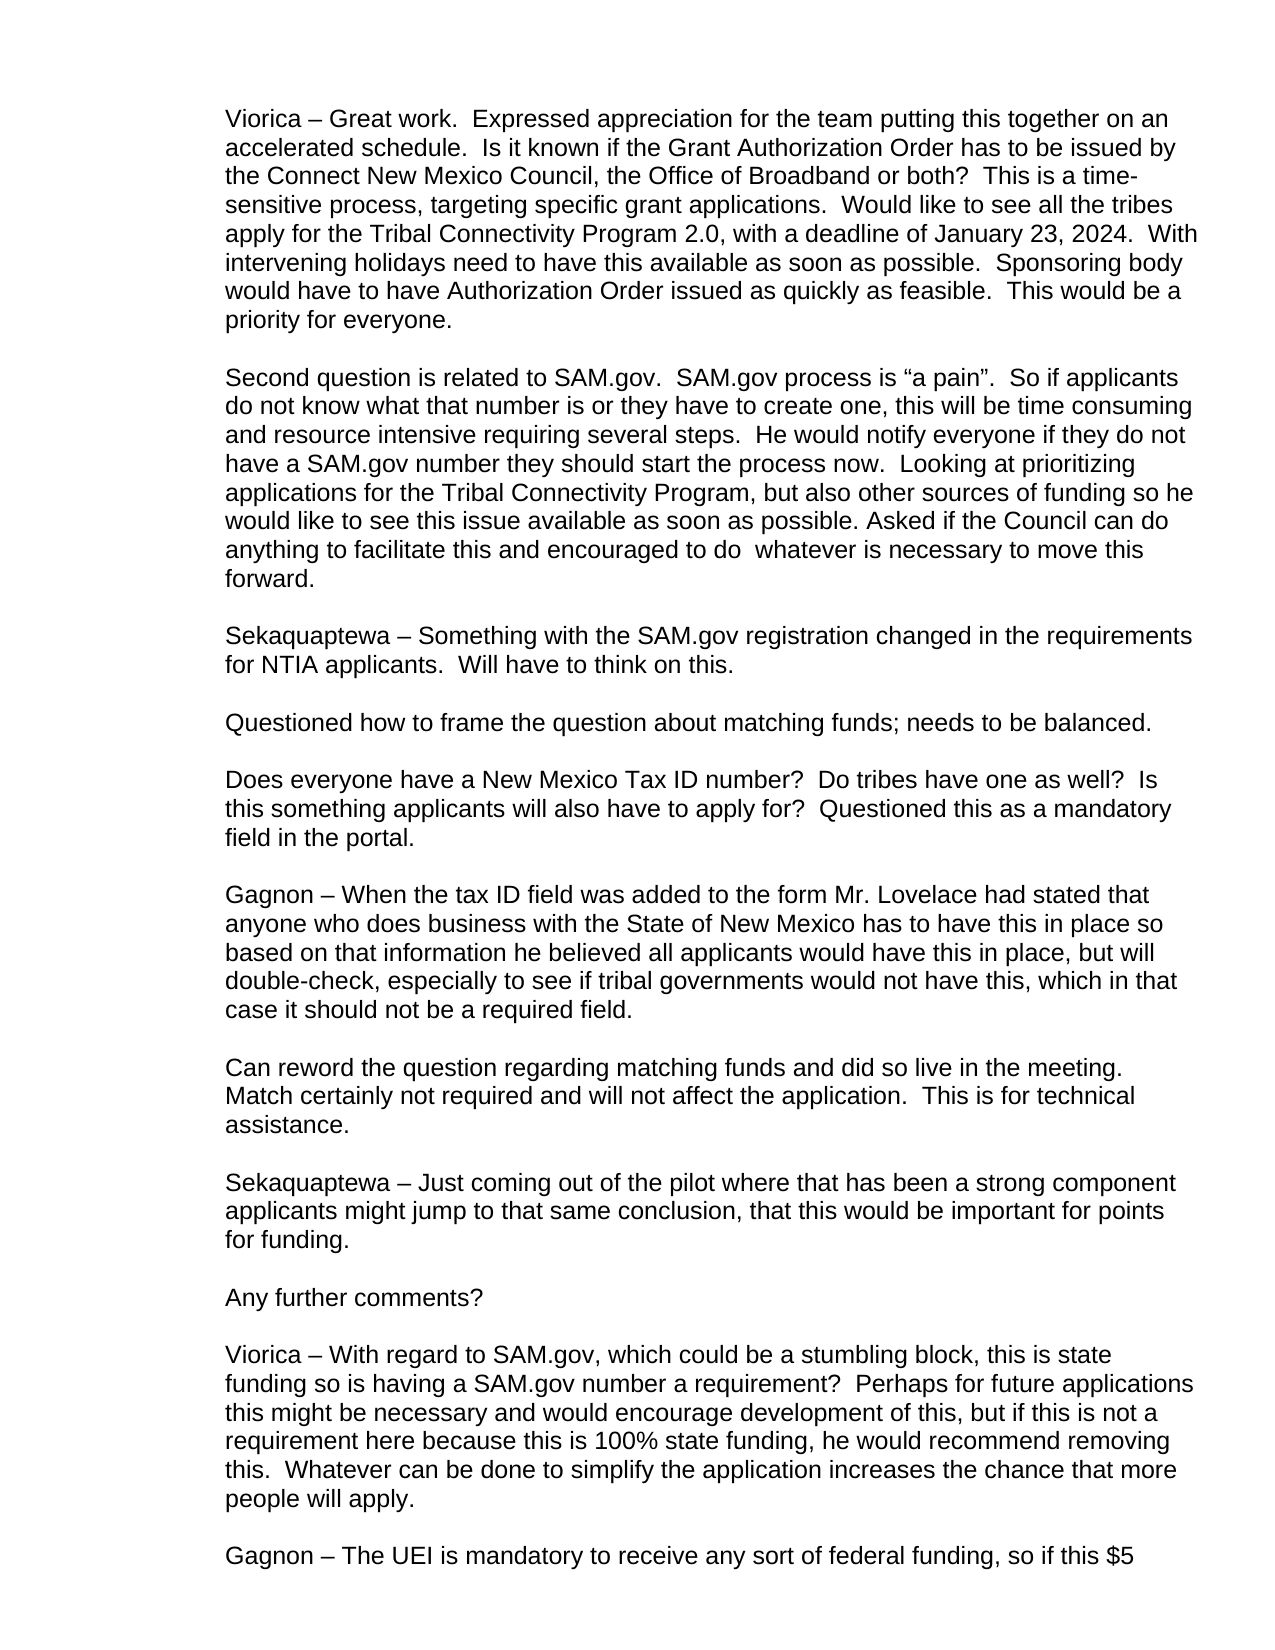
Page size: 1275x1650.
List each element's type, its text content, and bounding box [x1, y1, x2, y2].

text Questioned how to frame the question about matching funds; needs to be balanced. [225, 707, 1200, 736]
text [225, 1541, 1200, 1570]
text Viorica – With regard to SAM.gov, which could be a stumbling block, this is state funding so is having a SAM.gov number a requirement? Perhaps for future applications this might be necessary and would encourage development of this, but if this is not a requirement here because this is 100% state funding, he would recommend removing this. Whatever can be done to simplify the application increases the chance that more people will apply. [225, 1340, 1200, 1512]
text Sekaquaptewa – Just coming out of the pilot where that has been a strong component applicants might jump to that same conclusion, that this would be important for points for funding. [225, 1167, 1200, 1254]
text Gagnon – When the tax ID field was added to the form Mr. Lovelace had stated that anyone who does business with the State of New Mexico has to have this in place so based on that information he believed all applicants would have this in place, but will double-check, especially to see if tribal governments would not have this, which in that case it should not be a required field. [225, 880, 1200, 1024]
text Second question is related to SAM.gov. SAM.gov process is “a pain”. So if applicants do not know what that number is or they have to create one, this will be time consuming and resource intensive requiring several steps. He would notify everyone if they do not have a SAM.gov number they should start the process now. Looking at prioritizing applications for the Tribal Connectivity Program, but also other sources of funding so he would like to see this issue available as soon as possible. Asked if the Council can do anything to facilitate this and encouraged to do whatever is necessary to move this forward. [225, 362, 1200, 592]
text Can reword the question regarding matching funds and did so live in the meeting. Match certainly not required and will not affect the application. This is for technical assistance. [225, 1052, 1200, 1139]
text Viorica – Great work. Expressed appreciation for the team putting this together on an accelerated schedule. Is it known if the Grant Authorization Order has to be issued by the Connect New Mexico Council, the Office of Broadband or both? This is a time-sensitive process, targeting specific grant applications. Would like to see all the tribes apply for the Tribal Connectivity Program 2.0, with a deadline of January 23, 2024. With intervening holidays need to have this available as soon as possible. Sponsoring body would have to have Authorization Order issued as quickly as feasible. This would be a priority for everyone. [225, 104, 1200, 334]
text Any further comments? [225, 1282, 1200, 1311]
text Sekaquaptewa – Something with the SAM.gov registration changed in the requirements for NTIA applicants. Will have to think on this. [225, 621, 1200, 679]
text Does everyone have a New Mexico Tax ID number? Do tribes have one as well? Is this something applicants will also have to apply for? Questioned this as a mandatory field in the portal. [225, 765, 1200, 851]
